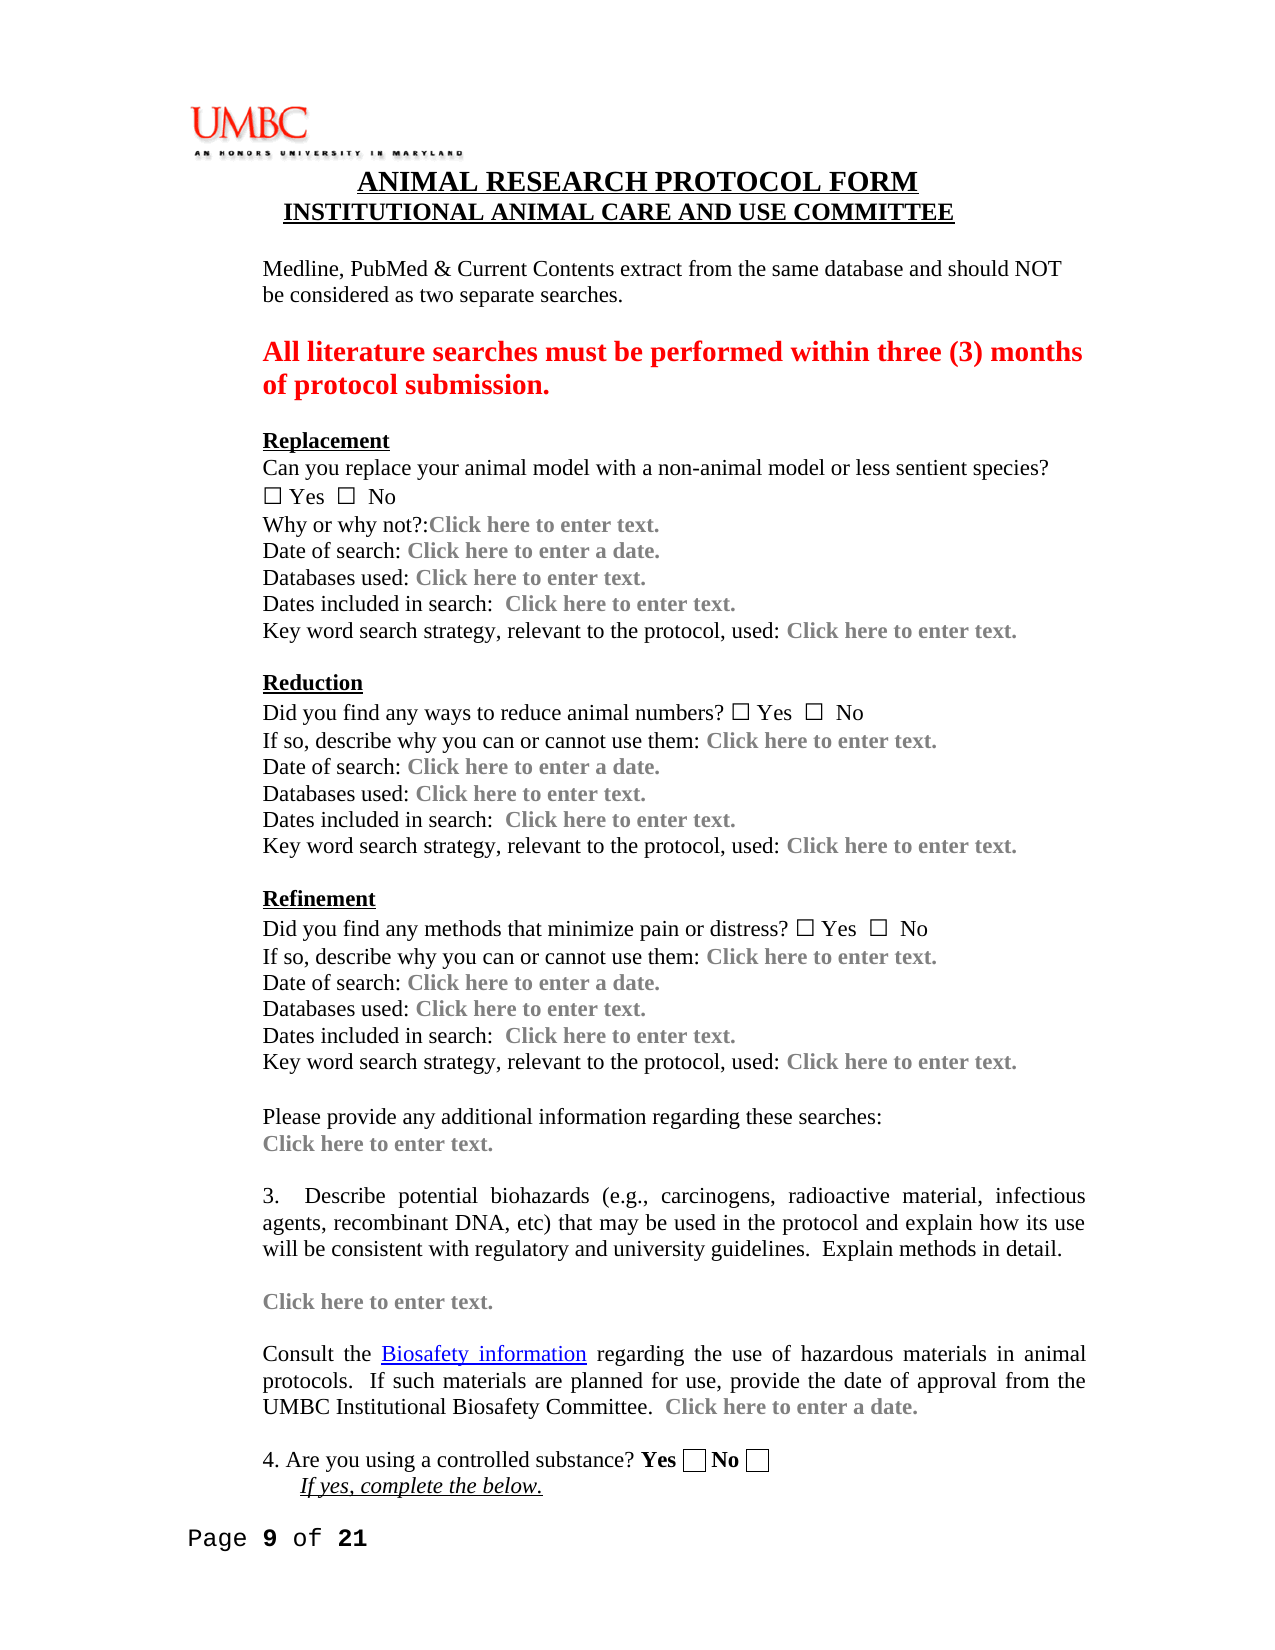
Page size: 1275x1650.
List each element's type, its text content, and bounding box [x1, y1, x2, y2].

text Databases used: [262, 564, 1087, 590]
text Replacement [262, 427, 1087, 454]
text Date of search: [262, 538, 1087, 564]
text Dates included in search: [262, 806, 1087, 832]
text 3. Describe potential biohazards (e.g., carcinogens, radioactive material, infectious agents, recombinant DNA, etc) that may be used in the protocol and explain how its use will be consistent with regulatory and university guidelines. Explain methods in detail. [262, 1182, 1087, 1261]
text Databases used: [262, 995, 1087, 1022]
text Date of search: [262, 969, 1087, 995]
text Yes No [262, 480, 1087, 511]
text If so, describe why you can or cannot use them: [262, 943, 1087, 969]
text Reduction [262, 669, 1087, 696]
text Date of search: [262, 753, 1087, 780]
text Key word search strategy, relevant to the protocol, used: [262, 1048, 1087, 1074]
text If so, describe why you can or cannot use them: [262, 727, 1087, 753]
text Dates included in search: [262, 590, 1087, 617]
text Key word search strategy, relevant to the protocol, used: [262, 832, 1087, 859]
text Dates included in search: [262, 1022, 1087, 1048]
text Consult the Biosafety information regarding the use of hazardous materials in animal protocols. If such materials are planned for use, provide the date of approval from the UMBC Institutional Biosafety Committee. [262, 1340, 1087, 1419]
text Did you find any ways to reduce animal numbers? Yes No [262, 696, 1087, 727]
text Databases used: [262, 780, 1087, 806]
text Key word search strategy, relevant to the protocol, used: [262, 617, 1087, 643]
text Refinement [262, 885, 1087, 911]
text If yes, complete the below. [225, 1472, 1087, 1498]
text Did you find any methods that minimize pain or distress? Yes No [262, 911, 1087, 943]
text All literature searches must be performed within three (3) months of protocol submission. [262, 334, 1087, 401]
picture [187, 75, 464, 164]
text Why or why not?: [262, 511, 1087, 538]
text Can you replace your animal model with a non-animal model or less sentient species? [262, 454, 1087, 480]
text Please provide any additional information regarding these searches: [262, 1103, 1087, 1129]
text 4. Are you using a controlled substance? Yes No [262, 1446, 1087, 1472]
